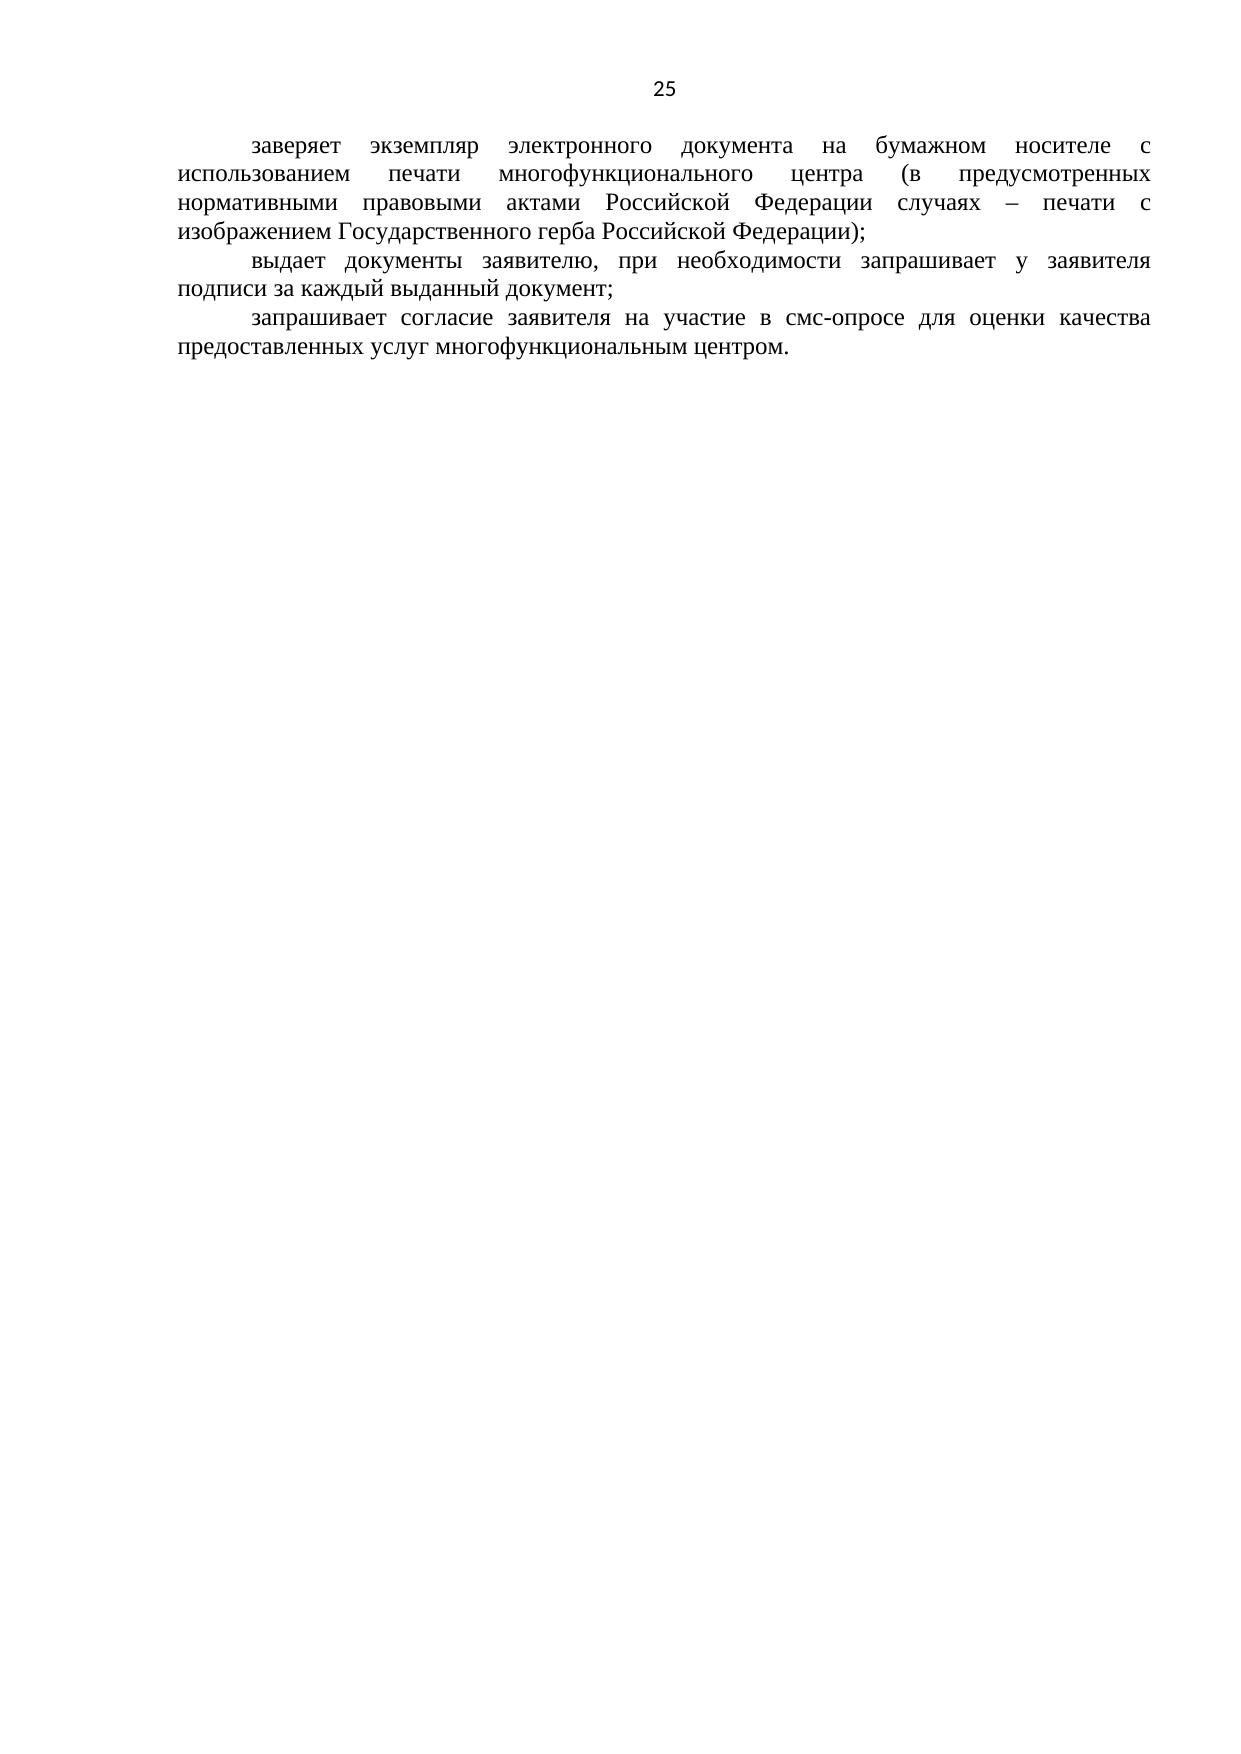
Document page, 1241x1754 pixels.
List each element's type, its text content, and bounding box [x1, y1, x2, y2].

text запрашивает согласие заявителя на участие в смс-опросе для оценки качества предоставленных услуг многофункциональным центром. [177, 302, 1152, 360]
text заверяет экземпляр электронного документа на бумажном носителе с использованием печати многофункционального центра (в предусмотренных нормативными правовыми актами Российской Федерации случаях – печати с изображением Государственного герба Российской Федерации); [177, 130, 1152, 245]
text выдает документы заявителю, при необходимости запрашивает у заявителя подписи за каждый выданный документ; [177, 245, 1152, 302]
